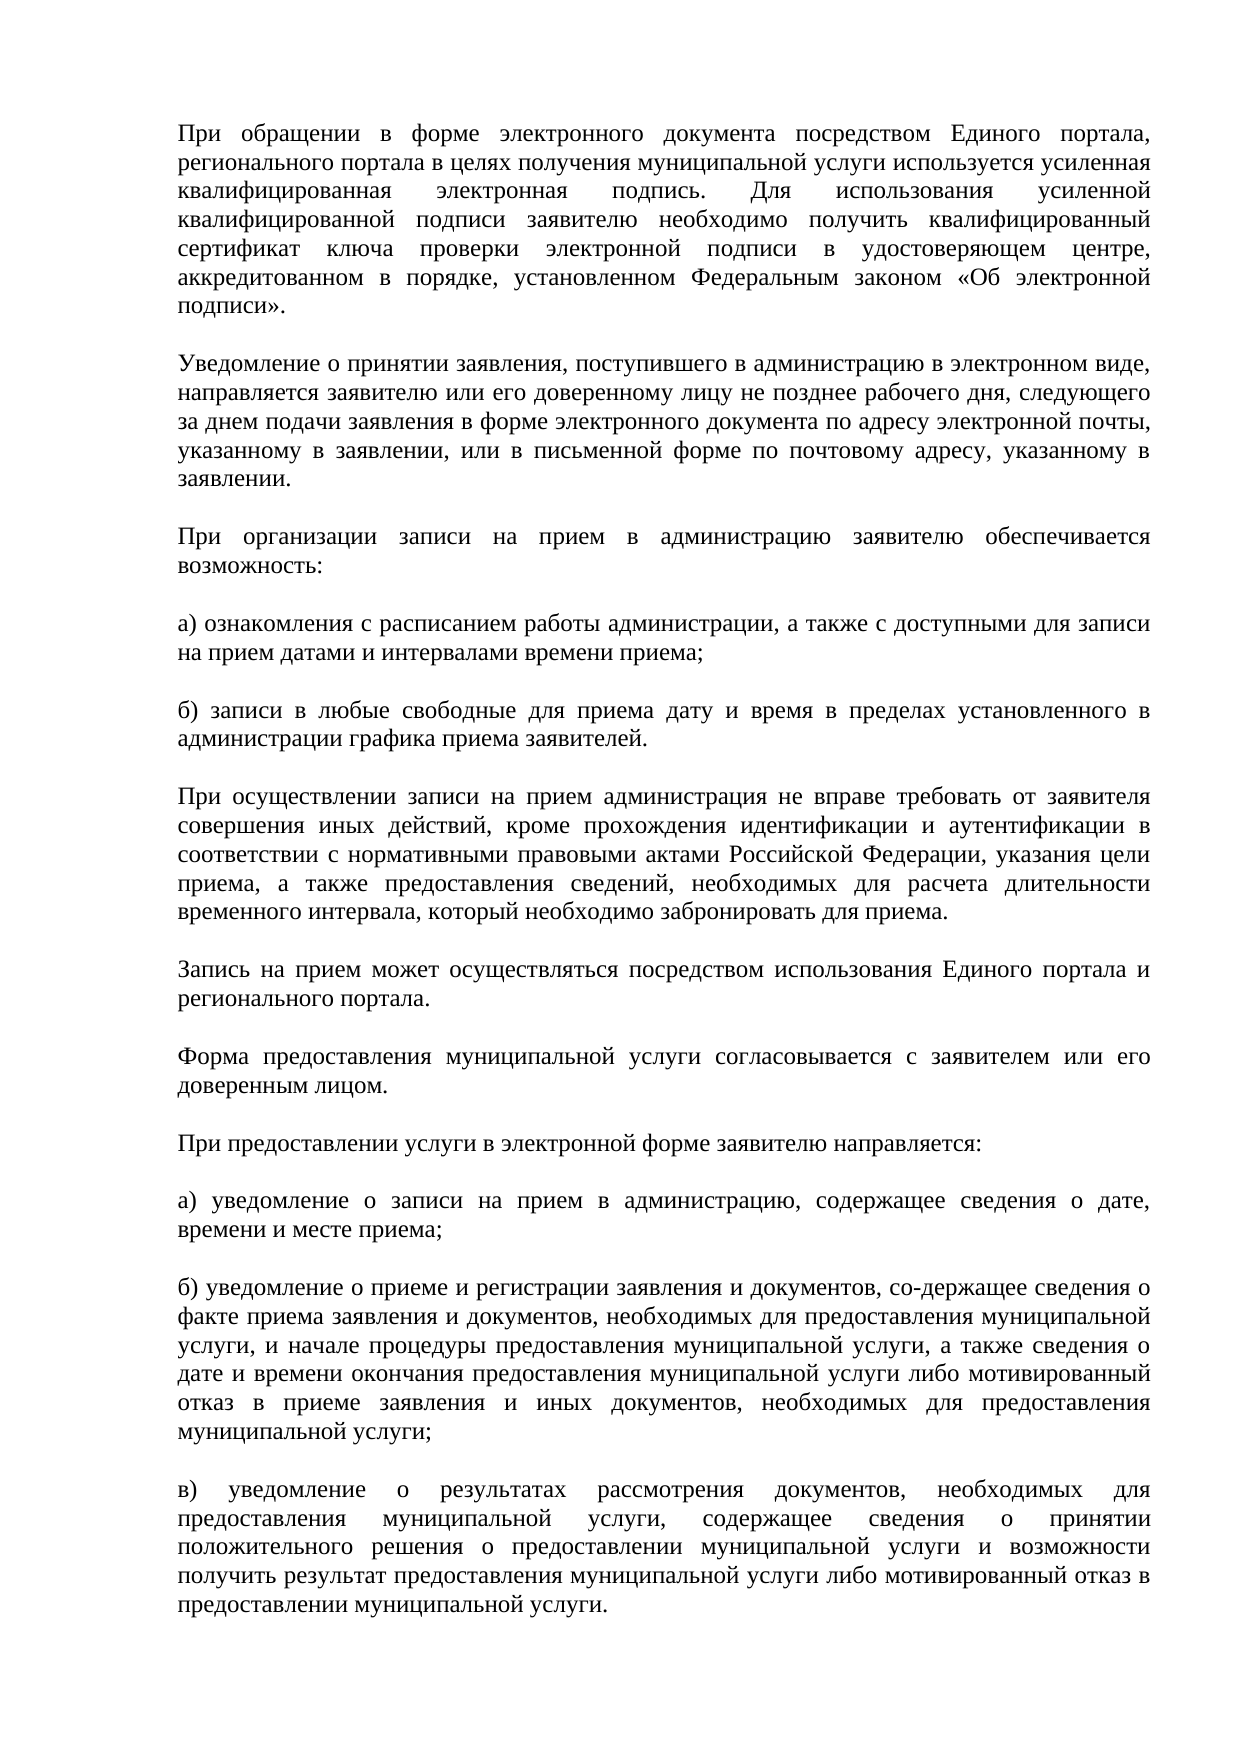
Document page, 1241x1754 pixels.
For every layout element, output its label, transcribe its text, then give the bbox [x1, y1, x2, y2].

text в) уведомление о результатах рассмотрения документов, необходимых для предоставления муниципальной услуги, содержащее сведения о принятии положительного решения о предоставлении муниципальной услуги и возможности получить результат предоставления муниципальной услуги либо мотивированный отказ в предоставлении муниципальной услуги. [177, 1474, 1152, 1618]
text а) ознакомления с расписанием работы администрации, а также с доступными для записи на прием датами и интервалами времени приема; [177, 608, 1152, 666]
text б) уведомление о приеме и регистрации заявления и документов, со-держащее сведения о факте приема заявления и документов, необходимых для предоставления муниципальной услуги, и начале процедуры предоставления муниципальной услуги, а также сведения о дате и времени окончания предоставления муниципальной услуги либо мотивированный отказ в приеме заявления и иных документов, необходимых для предоставления муниципальной услуги; [177, 1272, 1152, 1445]
text Форма предоставления муниципальной услуги согласовывается с заявителем или его доверенным лицом. [177, 1041, 1152, 1098]
text При обращении в форме электронного документа посредством Единого портала, регионального портала в целях получения муниципальной услуги используется усиленная квалифицированная электронная подпись. Для использования усиленной квалифицированной подписи заявителю необходимо получить квалифицированный сертификат ключа проверки электронной подписи в удостоверяющем центре, аккредитованном в порядке, установленном Федеральным законом «Об электронной подписи». [177, 118, 1152, 319]
text При организации записи на прием в администрацию заявителю обеспечивается возможность: [177, 521, 1152, 579]
text При осуществлении записи на прием администрация не вправе требовать от заявителя совершения иных действий, кроме прохождения идентификации и аутентификации в соответствии с нормативными правовыми актами Российской Федерации, указания цели приема, а также предоставления сведений, необходимых для расчета длительности временного интервала, который необходимо забронировать для приема. [177, 781, 1152, 925]
text а) уведомление о записи на прием в администрацию, содержащее сведения о дате, времени и месте приема; [177, 1186, 1152, 1243]
text Запись на прием может осуществляться посредством использования Единого портала и регионального портала. [177, 954, 1152, 1012]
text б) записи в любые свободные для приема дату и время в пределах установленного в администрации графика приема заявителей. [177, 695, 1152, 752]
text При предоставлении услуги в электронной форме заявителю направляется: [177, 1128, 1152, 1156]
text Уведомление о принятии заявления, поступившего в администрацию в электронном виде, направляется заявителю или его доверенному лицу не позднее рабочего дня, следующего за днем подачи заявления в форме электронного документа по адресу электронной почты, указанному в заявлении, или в письменной форме по почтовому адресу, указанному в заявлении. [177, 348, 1152, 492]
